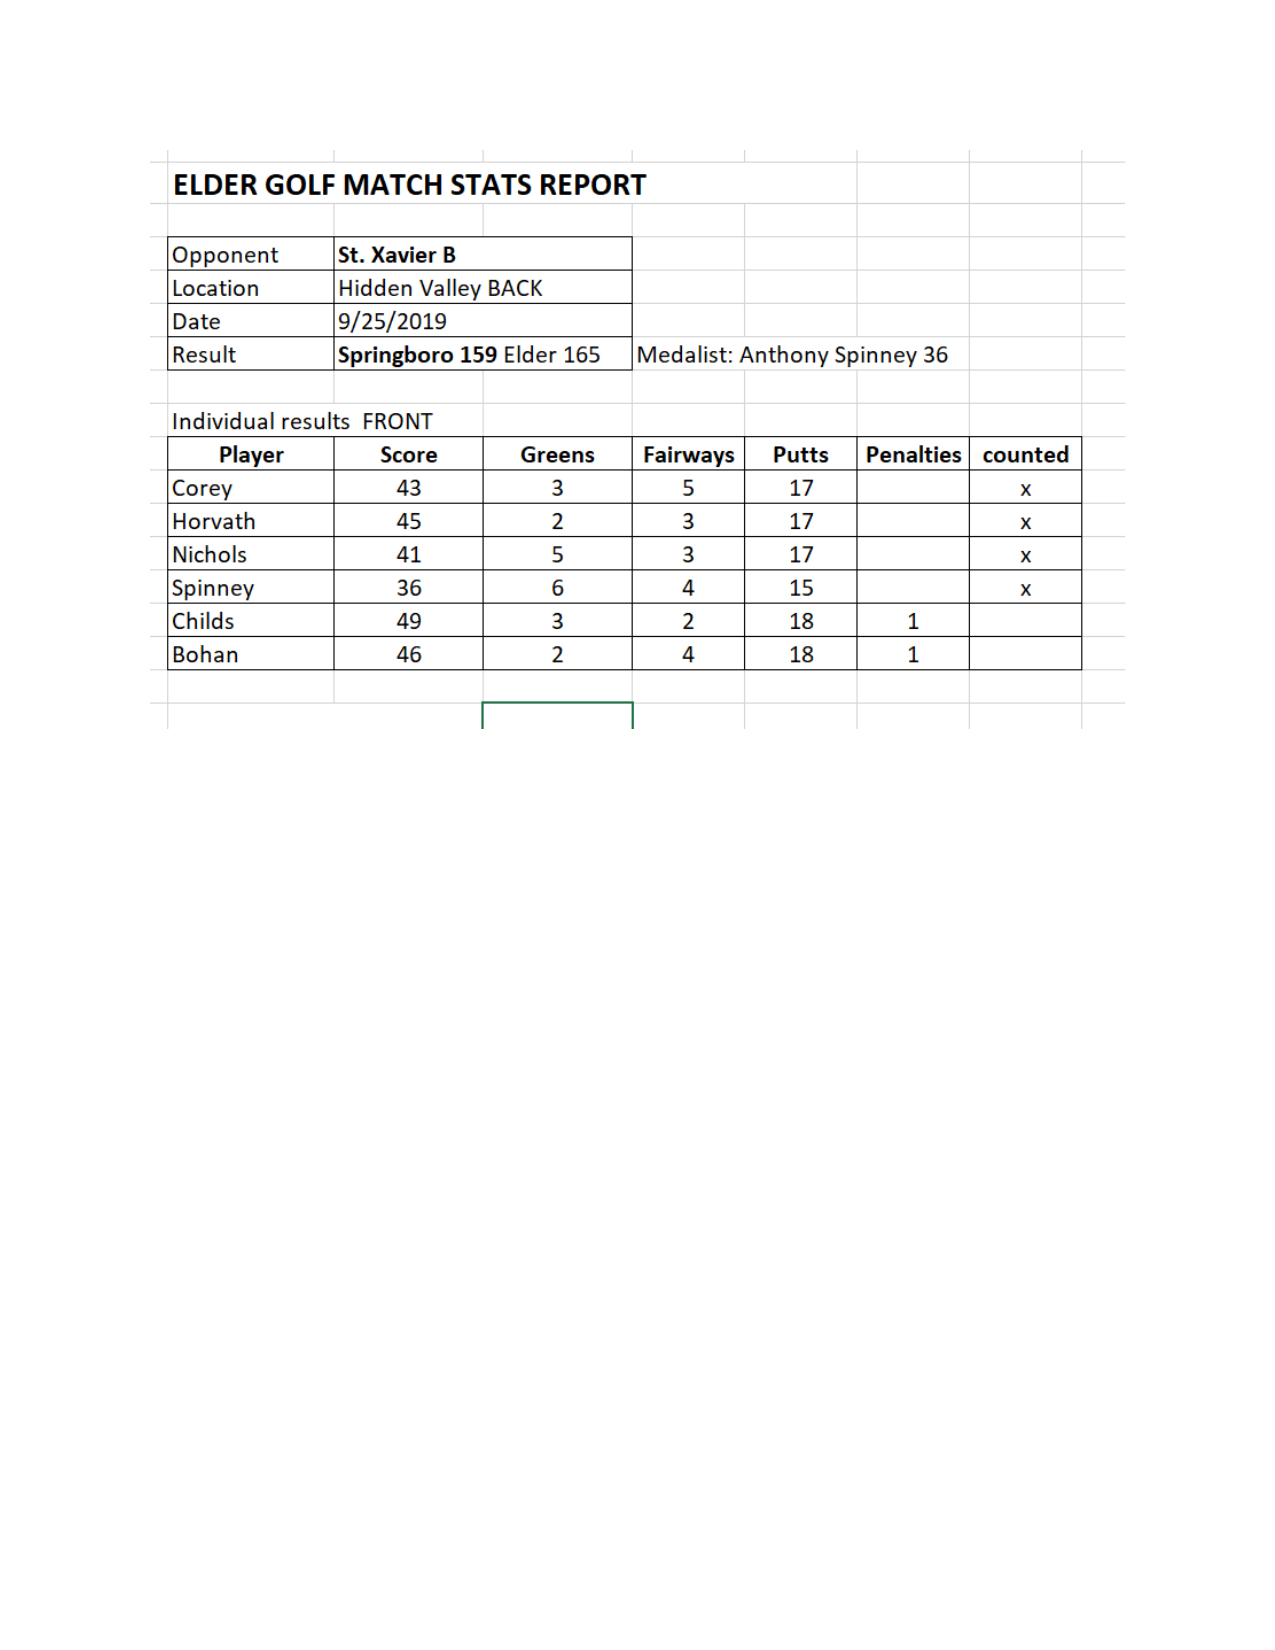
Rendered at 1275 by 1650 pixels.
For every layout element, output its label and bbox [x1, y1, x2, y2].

picture [150, 150, 1125, 729]
